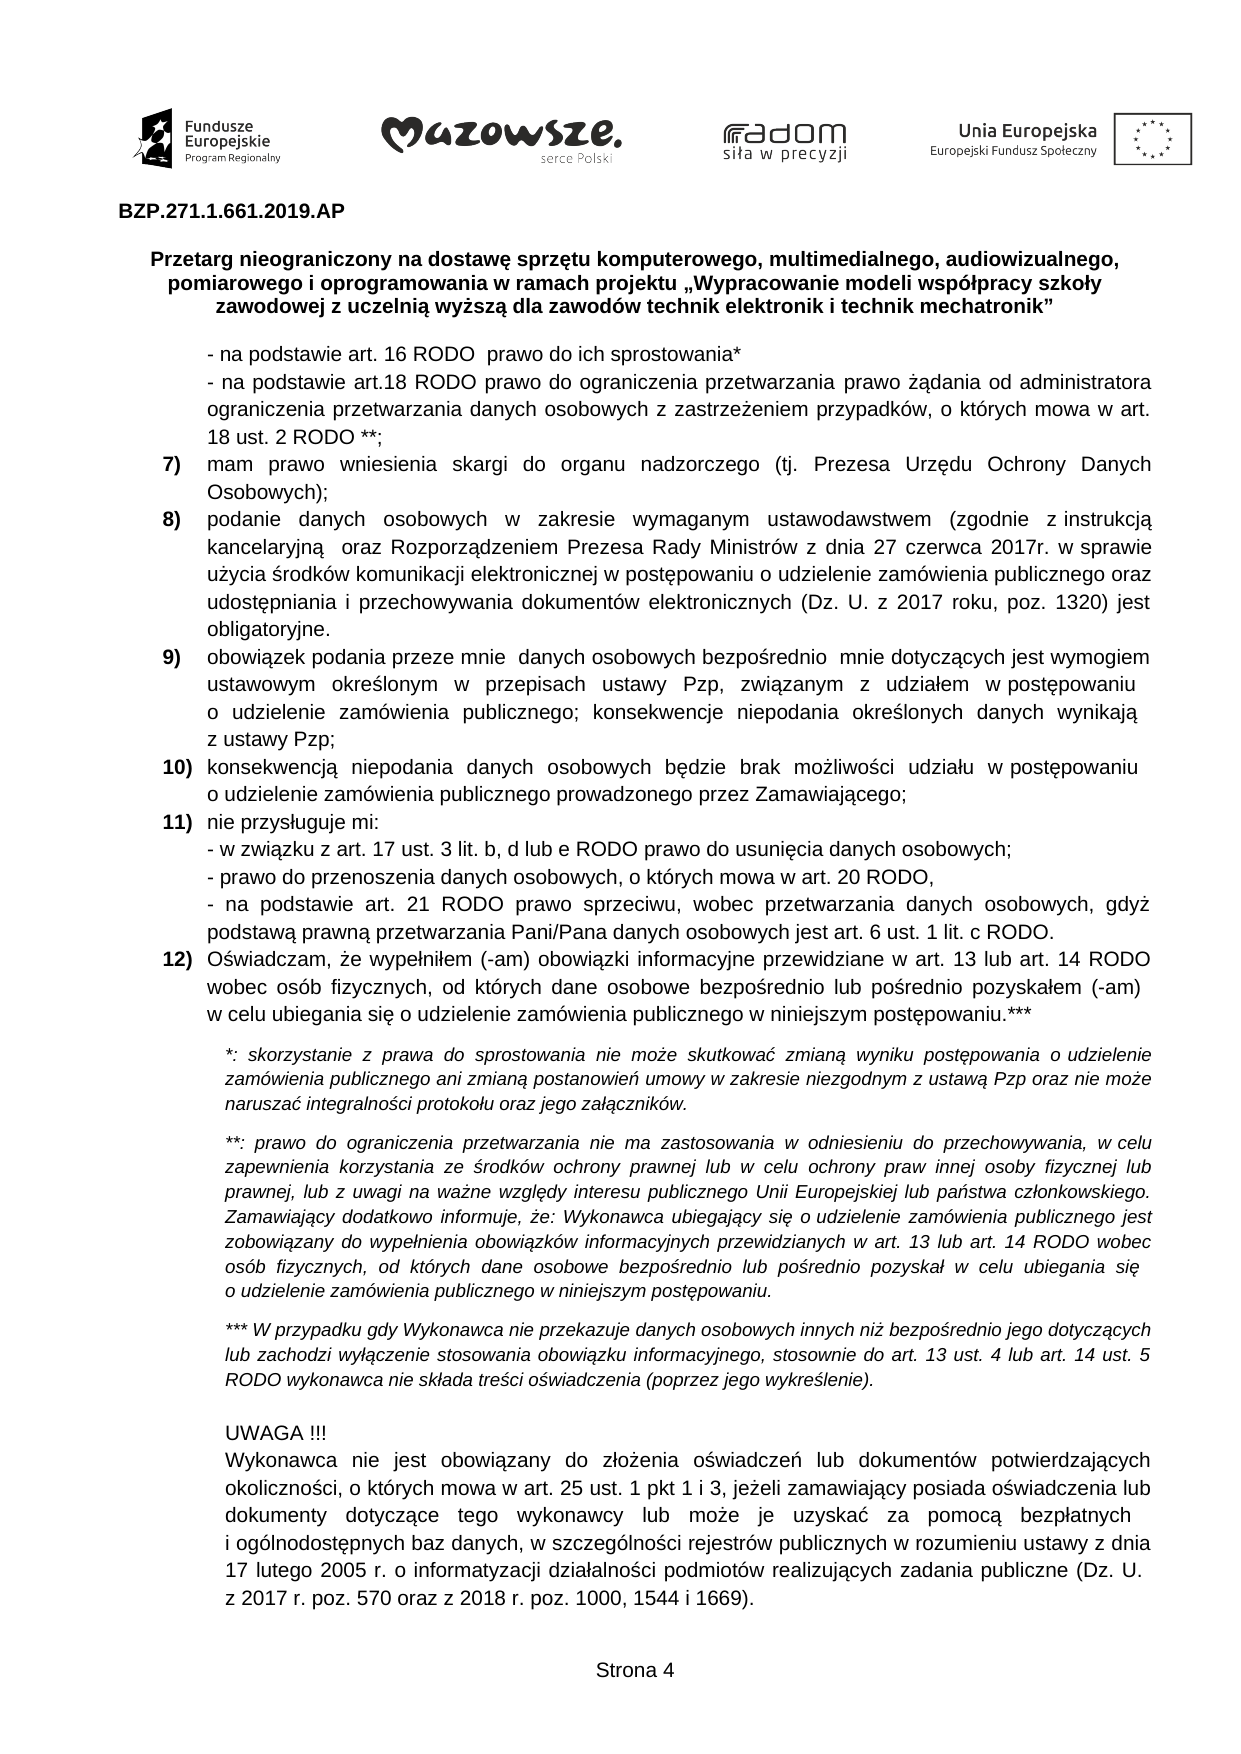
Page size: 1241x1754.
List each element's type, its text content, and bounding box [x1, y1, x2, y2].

list nie przysługuje mi: [162, 810, 1152, 834]
text **: prawo do ograniczenia przetwarzania nie ma zastosowania w odniesieniu do przechowywania, w celu zapewnienia korzystania ze środków ochrony prawnej lub w celu ochrony praw innej osoby fizycznej lub prawnej, lub z uwagi na ważne względy interesu publicznego Unii Europejskiej lub państwa członkowskiego. Zamawiający dodatkowo informuje, że: Wykonawca ubiegający się o udzielenie zamówienia publicznego jest zobowiązany do wypełnienia obowiązków informacyjnych przewidzianych w art. 13 lub art. 14 RODO wobec osób fizycznych, od których dane osobowe bezpośrednio lub pośrednio pozyskał w celu ubiegania się o udzielenie zamówienia publicznego w niniejszym postępowaniu. [225, 1132, 1152, 1302]
text UWAGA !!! [225, 1421, 1152, 1445]
text - prawo do przenoszenia danych osobowych, o których mowa w art. 20 RODO, [207, 865, 1152, 889]
list Oświadczam, że wypełniłem (-am) obowiązki informacyjne przewidziane w art. 13 lub art. 14 RODO wobec osób fizycznych, od których dane osobowe bezpośrednio lub pośrednio pozyskałem (-am) w celu ubiegania się o udzielenie zamówienia publicznego w niniejszym postępowaniu.*** [162, 947, 1152, 1026]
text - w związku z art. 17 ust. 3 lit. b, d lub e RODO prawo do usunięcia danych osobowych; [207, 837, 1152, 861]
text - na podstawie art.18 RODO prawo do ograniczenia przetwarzania prawo żądania od administratora ograniczenia przetwarzania danych osobowych z zastrzeżeniem przypadków, o których mowa w art. 18 ust. 2 RODO **; [207, 370, 1152, 449]
picture [53, 88, 1241, 194]
list podanie danych osobowych w zakresie wymaganym ustawodawstwem (zgodnie z instrukcją kancelaryjną oraz Rozporządzeniem Prezesa Rady Ministrów z dnia 27 czerwca 2017r. w sprawie użycia środków komunikacji elektronicznej w postępowaniu o udzielenie zamówienia publicznego oraz udostępniania i przechowywania dokumentów elektronicznych (Dz. U. z 2017 roku, poz. 1320) jest obligatoryjne. [162, 507, 1152, 641]
text - na podstawie art. 21 RODO prawo sprzeciwu, wobec przetwarzania danych osobowych, gdyż podstawą prawną przetwarzania Pani/Pana danych osobowych jest art. 6 ust. 1 lit. c RODO. [207, 892, 1152, 944]
list konsekwencją niepodania danych osobowych będzie brak możliwości udziału w postępowaniu o udzielenie zamówienia publicznego prowadzonego przez Zamawiającego; [162, 755, 1152, 806]
list obowiązek podania przeze mnie danych osobowych bezpośrednio mnie dotyczących jest wymogiem ustawowym określonym w przepisach ustawy Pzp, związanym z udziałem w postępowaniu o udzielenie zamówienia publicznego; konsekwencje niepodania określonych danych wynikają z ustawy Pzp; [162, 645, 1152, 751]
text *** W przypadku gdy Wykonawca nie przekazuje danych osobowych innych niż bezpośrednio jego dotyczących lub zachodzi wyłączenie stosowania obowiązku informacyjnego, stosownie do art. 13 ust. 4 lub art. 14 ust. 5 RODO wykonawca nie składa treści oświadczenia (poprzez jego wykreślenie). [225, 1319, 1152, 1390]
list mam prawo wniesienia skargi do organu nadzorczego (tj. Prezesa Urzędu Ochrony Danych Osobowych); [162, 452, 1152, 504]
text - na podstawie art. 16 RODO prawo do ich sprostowania* [207, 342, 1152, 366]
text Wykonawca nie jest obowiązany do złożenia oświadczeń lub dokumentów potwierdzających okoliczności, o których mowa w art. 25 ust. 1 pkt 1 i 3, jeżeli zamawiający posiada oświadczenia lub dokumenty dotyczące tego wykonawcy lub może je uzyskać za pomocą bezpłatnych i ogólnodostępnych baz danych, w szczególności rejestrów publicznych w rozumieniu ustawy z dnia 17 lutego 2005 r. o informatyzacji działalności podmiotów realizujących zadania publiczne (Dz. U. z 2017 r. poz. 570 oraz z 2018 r. poz. 1000, 1544 i 1669). [225, 1448, 1152, 1610]
text *: skorzystanie z prawa do sprostowania nie może skutkować zmianą wyniku postępowania o udzielenie zamówienia publicznego ani zmianą postanowień umowy w zakresie niezgodnym z ustawą Pzp oraz nie może naruszać integralności protokołu oraz jego załączników. [225, 1043, 1152, 1114]
